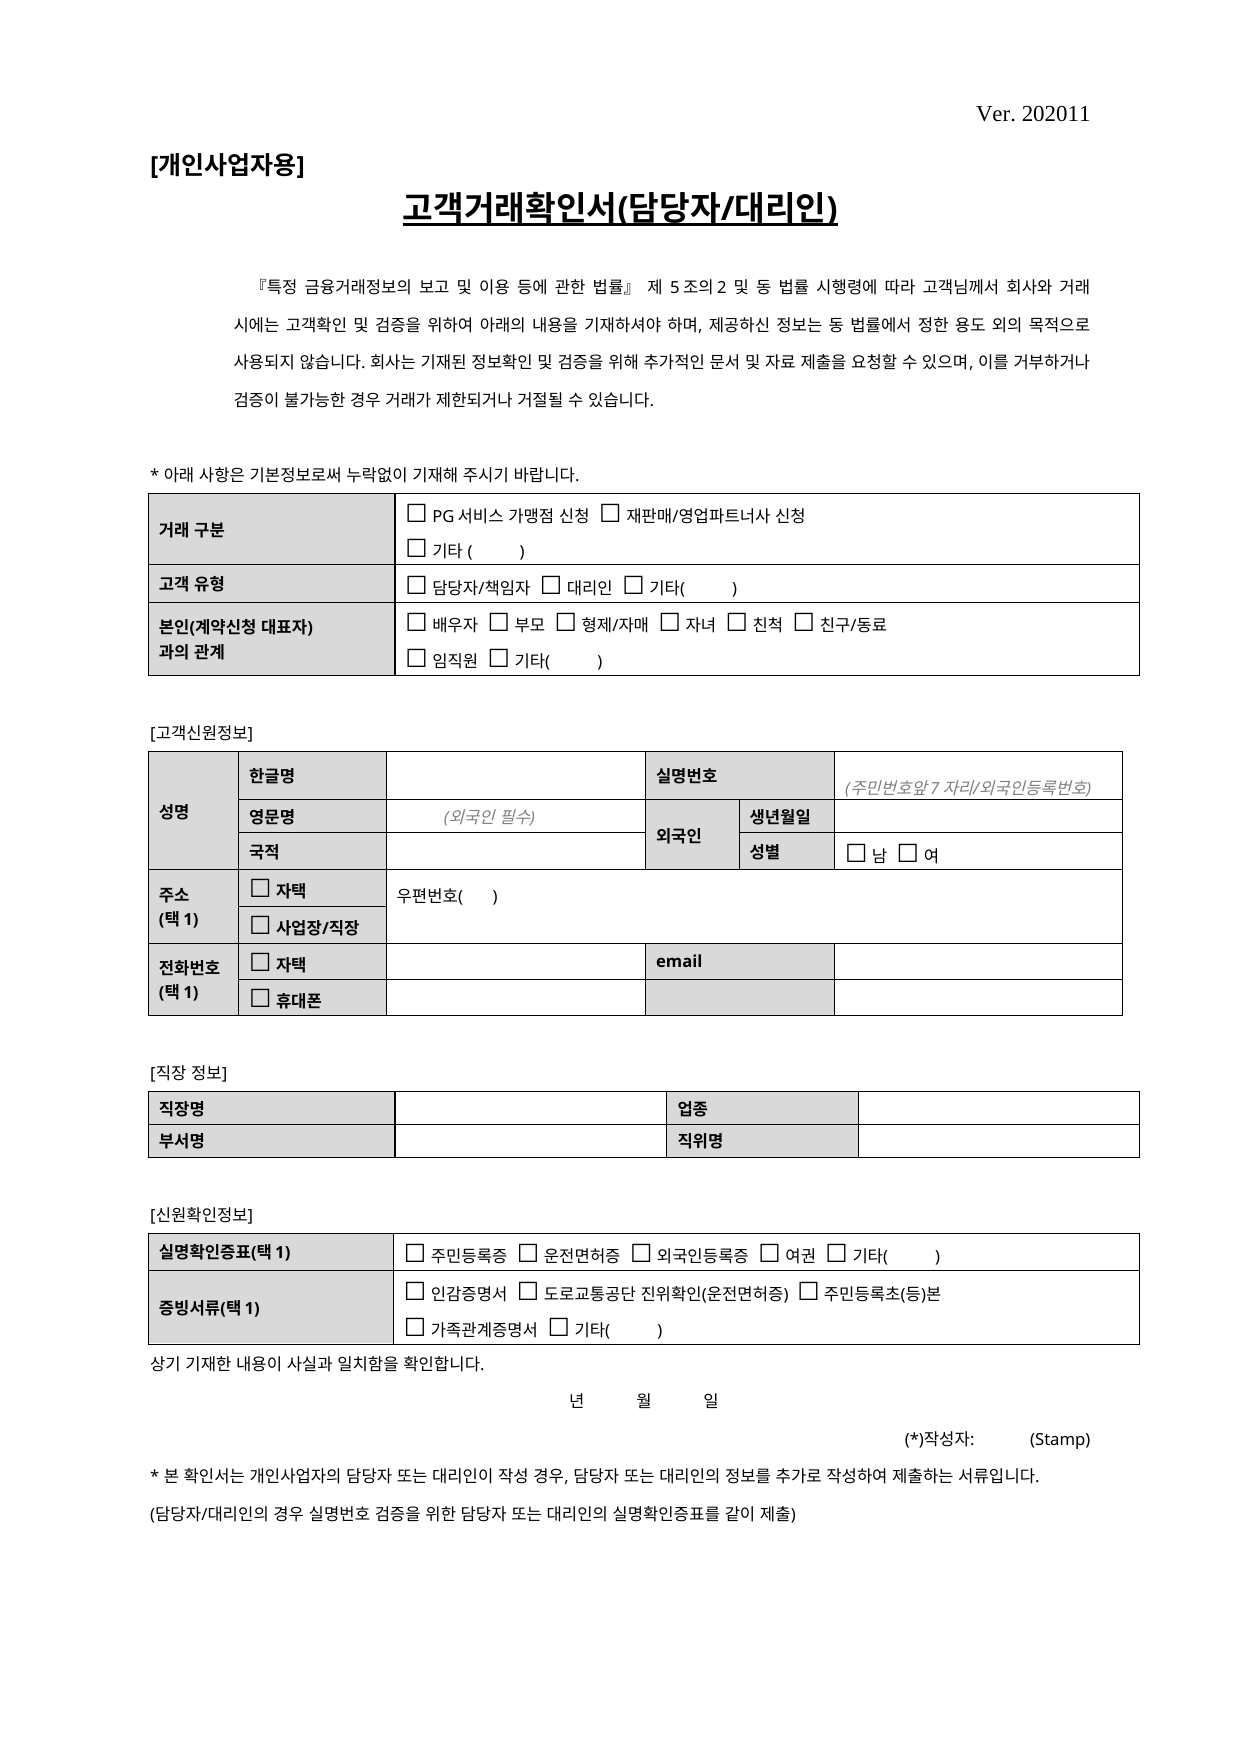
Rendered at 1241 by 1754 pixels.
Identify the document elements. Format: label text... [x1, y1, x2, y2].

table_cell 전화번호 (택1) [149, 944, 238, 1015]
text 상기 기재한 내용이 사실과 일치함을 확인합니다. [150, 1345, 1090, 1382]
table_header 업종 [667, 1092, 858, 1124]
text * 아래 사항은 기본정보로써 누락없이 기재해 주시기 바랍니다. [150, 455, 1090, 493]
table_cell 남 여 [835, 833, 1122, 869]
text (*)작성자: (Stamp) [150, 1419, 1090, 1457]
table_cell [387, 833, 645, 869]
table_cell email [646, 944, 834, 979]
text 고객거래확인서(담당자/대리인) [150, 182, 1090, 230]
table_cell 생년월일 [740, 800, 834, 832]
table_cell 휴대폰 [239, 980, 386, 1015]
table_header [859, 1092, 1139, 1124]
table_cell [646, 980, 834, 1015]
table_header [387, 752, 645, 799]
table_header 실명확인증표(택1) [149, 1234, 393, 1270]
table_cell 국적 [239, 833, 386, 869]
table_header 주민등록증 운전면허증 외국인등록증 여권 기타( ) [394, 1234, 1139, 1270]
table_cell 주소 (택1) [149, 870, 238, 943]
table_cell 담당자/책임자 대리인 기타( ) [396, 565, 1139, 602]
text * 본 확인서는 개인사업자의 담당자 또는 대리인이 작성 경우, 담당자 또는 대리인의 정보를 추가로 작성하여 제출하는 서류입니다. (담당자/대리인의 경우 실명번호 검증을 위한 담당자 또는 대리인의 실명확인증표를 같이 제출) [150, 1457, 1090, 1532]
table_cell 증빙서류(택1) [149, 1271, 393, 1343]
table_cell [835, 800, 1122, 832]
table_cell [835, 980, 1122, 1015]
table_cell 부서명 [149, 1125, 394, 1157]
table_header PG서비스 가맹점 신청 재판매/영업파트너사 신청 기타 ( ) [396, 494, 1139, 564]
table_cell 직위명 [667, 1125, 858, 1157]
table_cell 고객 유형 [149, 565, 394, 602]
table_cell [859, 1125, 1139, 1157]
table_cell 자택 [239, 944, 386, 979]
table_cell [835, 944, 1122, 979]
table_cell 외국인 [646, 800, 739, 869]
text [개인사업자용] [150, 146, 1090, 182]
text [신원확인정보] [150, 1195, 1090, 1233]
text [고객신원정보] [150, 714, 1090, 751]
text 『특정 금융거래정보의 보고 및 이용 등에 관한 법률』 제 5조의2 및 동 법률 시행령에 따라 고객님께서 회사와 거래 시에는 고객확인 및 검증을 위하여 아래의 내용을 기재하셔야 하며, 제공하신 정보는 동 법률에서 정한 용도 외의 목적으로 사용되지 않습니다. 회사는 기재된 정보확인 및 검증을 위해 추가적인 문서 및 자료 제출을 요청할 수 있으며, 이를 거부하거나 검증이 불가능한 경우 거래가 제한되거나 거절될 수 있습니다. [233, 268, 1090, 418]
table_header 성명 [149, 752, 238, 869]
table_header 한글명 [239, 752, 386, 799]
table_cell 자택 [239, 870, 386, 906]
text 년 월 일 [150, 1382, 1090, 1419]
table_cell 인감증명서 도로교통공단 진위확인(운전면허증) 주민등록초(등)본 가족관계증명서 기타( ) [394, 1271, 1139, 1343]
table_cell [387, 944, 645, 979]
table_header (주민번호앞7자리/외국인등록번호) [835, 752, 1122, 799]
table_cell 우편번호( ) [387, 870, 1122, 943]
table_cell 본인(계약신청 대표자) 과의 관계 [149, 603, 394, 675]
table_cell [387, 980, 645, 1015]
table_cell 영문명 [239, 800, 386, 832]
text [직장 정보] [150, 1053, 1090, 1091]
table_header 거래 구분 [149, 494, 394, 564]
table_header [396, 1092, 666, 1124]
table_header 실명번호 [646, 752, 834, 799]
table_cell 성별 [740, 833, 834, 869]
table_cell 사업장/직장 [239, 907, 386, 943]
table_cell [396, 1125, 666, 1157]
table_header 직장명 [149, 1092, 394, 1124]
table_cell (외국인 필수) [387, 800, 645, 832]
table_cell 배우자 부모 형제/자매 자녀 친척 친구/동료 임직원 기타( ) [396, 603, 1139, 675]
